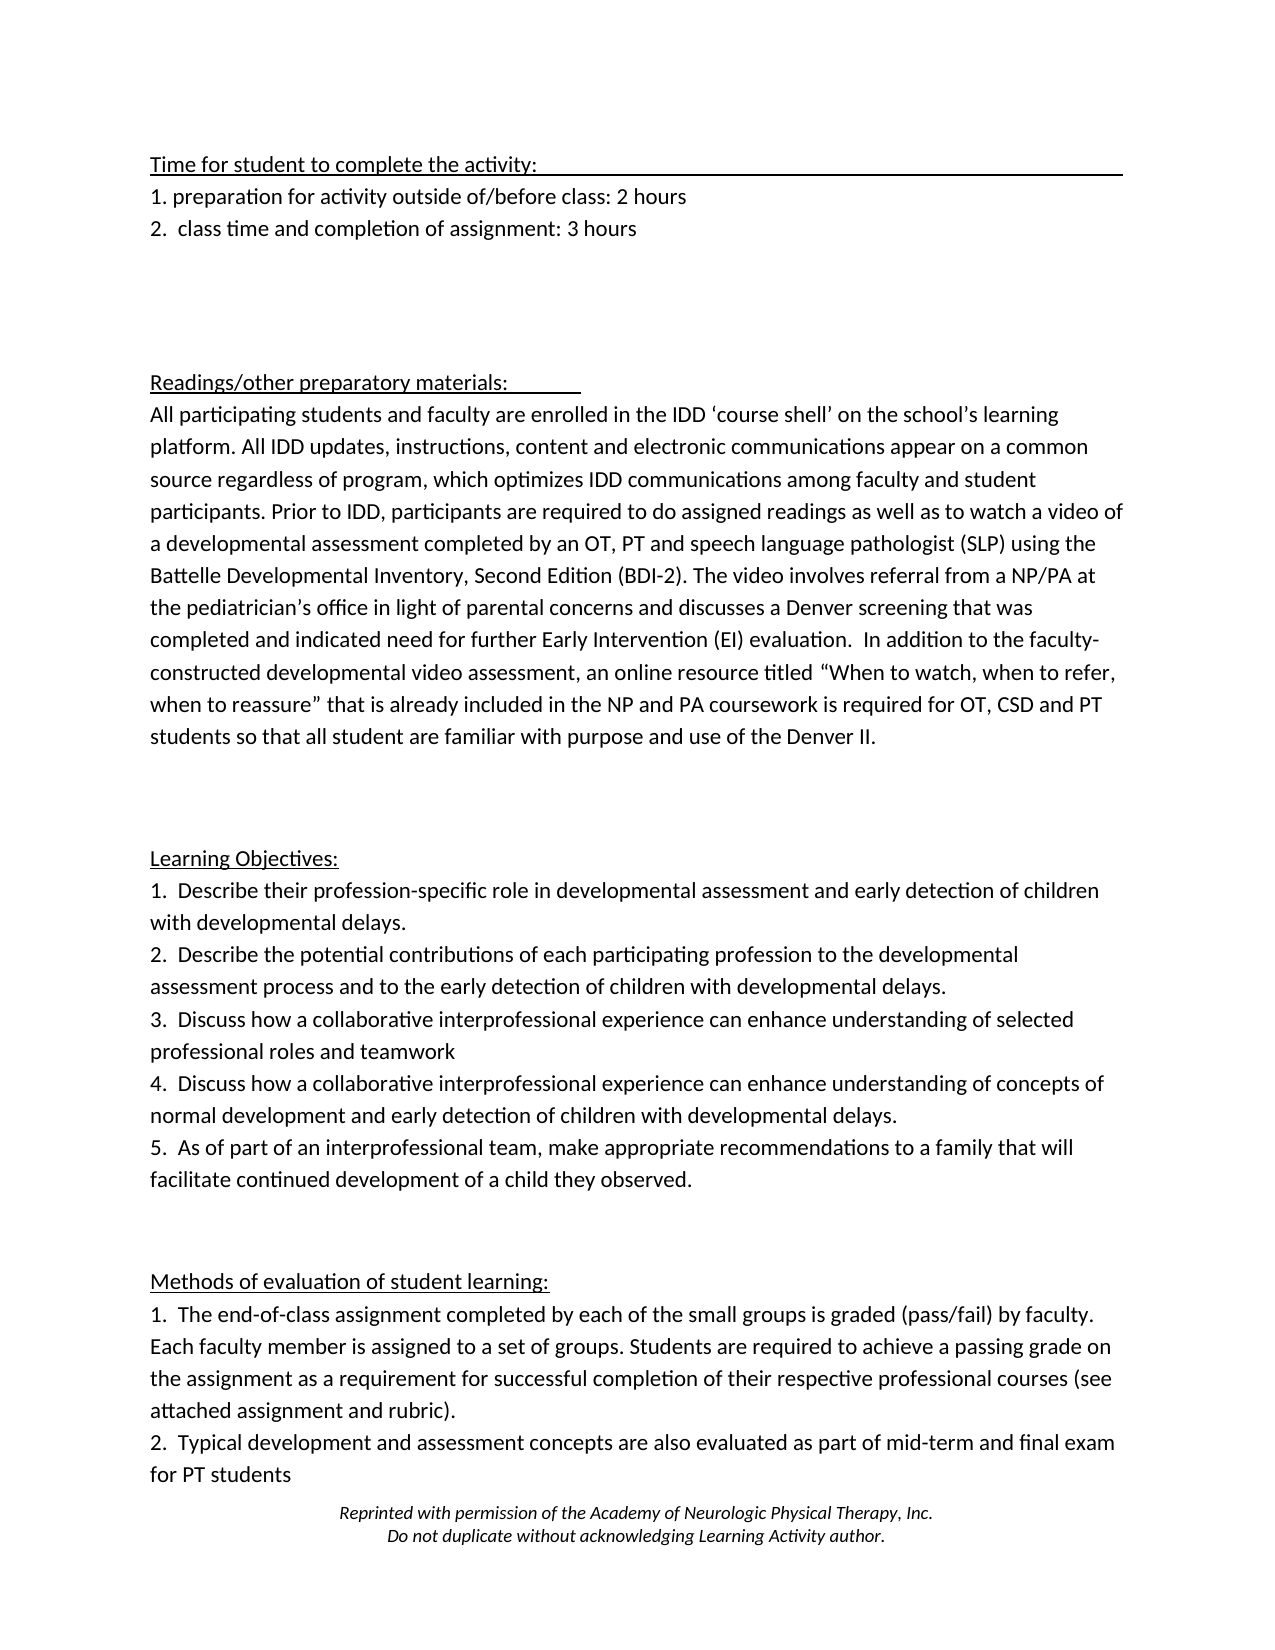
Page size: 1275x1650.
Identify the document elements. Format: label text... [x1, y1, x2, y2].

text Learning Objectives: 1. Describe their profession-specific role in developmental assessment and early detection of children with developmental delays. 2. Describe the potential contributions of each participating profession to the developmental assessment process and to the early detection of children with developmental delays. 3. Discuss how a collaborative interprofessional experience can enhance understanding of selected professional roles and teamwork 4. Discuss how a collaborative interprofessional experience can enhance understanding of concepts of normal development and early detection of children with developmental delays. 5. As of part of an interprofessional team, make appropriate recommendations to a family that will facilitate continued development of a child they observed. [150, 844, 1125, 1194]
text Readings/other preparatory materials: All participating students and faculty are enrolled in the IDD ‘course shell’ on the school’s learning platform. All IDD updates, instructions, content and electronic communications appear on a common source regardless of program, which optimizes IDD communications among faculty and student participants. Prior to IDD, participants are required to do assigned readings as well as to watch a video of a developmental assessment completed by an OT, PT and speech language pathologist (SLP) using the Battelle Developmental Inventory, Second Edition (BDI-2). The video involves referral from a NP/PA at the pediatrician’s office in light of parental concerns and discusses a Denver screening that was completed and indicated need for further Early Intervention (EI) evaluation. In addition to the faculty-constructed developmental video assessment, an online resource titled “When to watch, when to refer, when to reassure” that is already included in the NP and PA coursework is required for OT, CSD and PT students so that all student are familiar with purpose and use of the Denver II. [150, 368, 1125, 750]
text Time for student to complete the activity: 1. preparation for activity outside of/before class: 2 hours 2. class time and completion of assignment: 3 hours [150, 150, 1125, 242]
text Methods of evaluation of student learning: 1. The end-of-class assignment completed by each of the small groups is graded (pass/fail) by faculty. Each faculty member is assigned to a set of groups. Students are required to achieve a passing grade on the assignment as a requirement for successful completion of their respective professional courses (see attached assignment and rubric). 2. Typical development and assessment concepts are also evaluated as part of mid-term and final exam for PT students [150, 1267, 1125, 1489]
